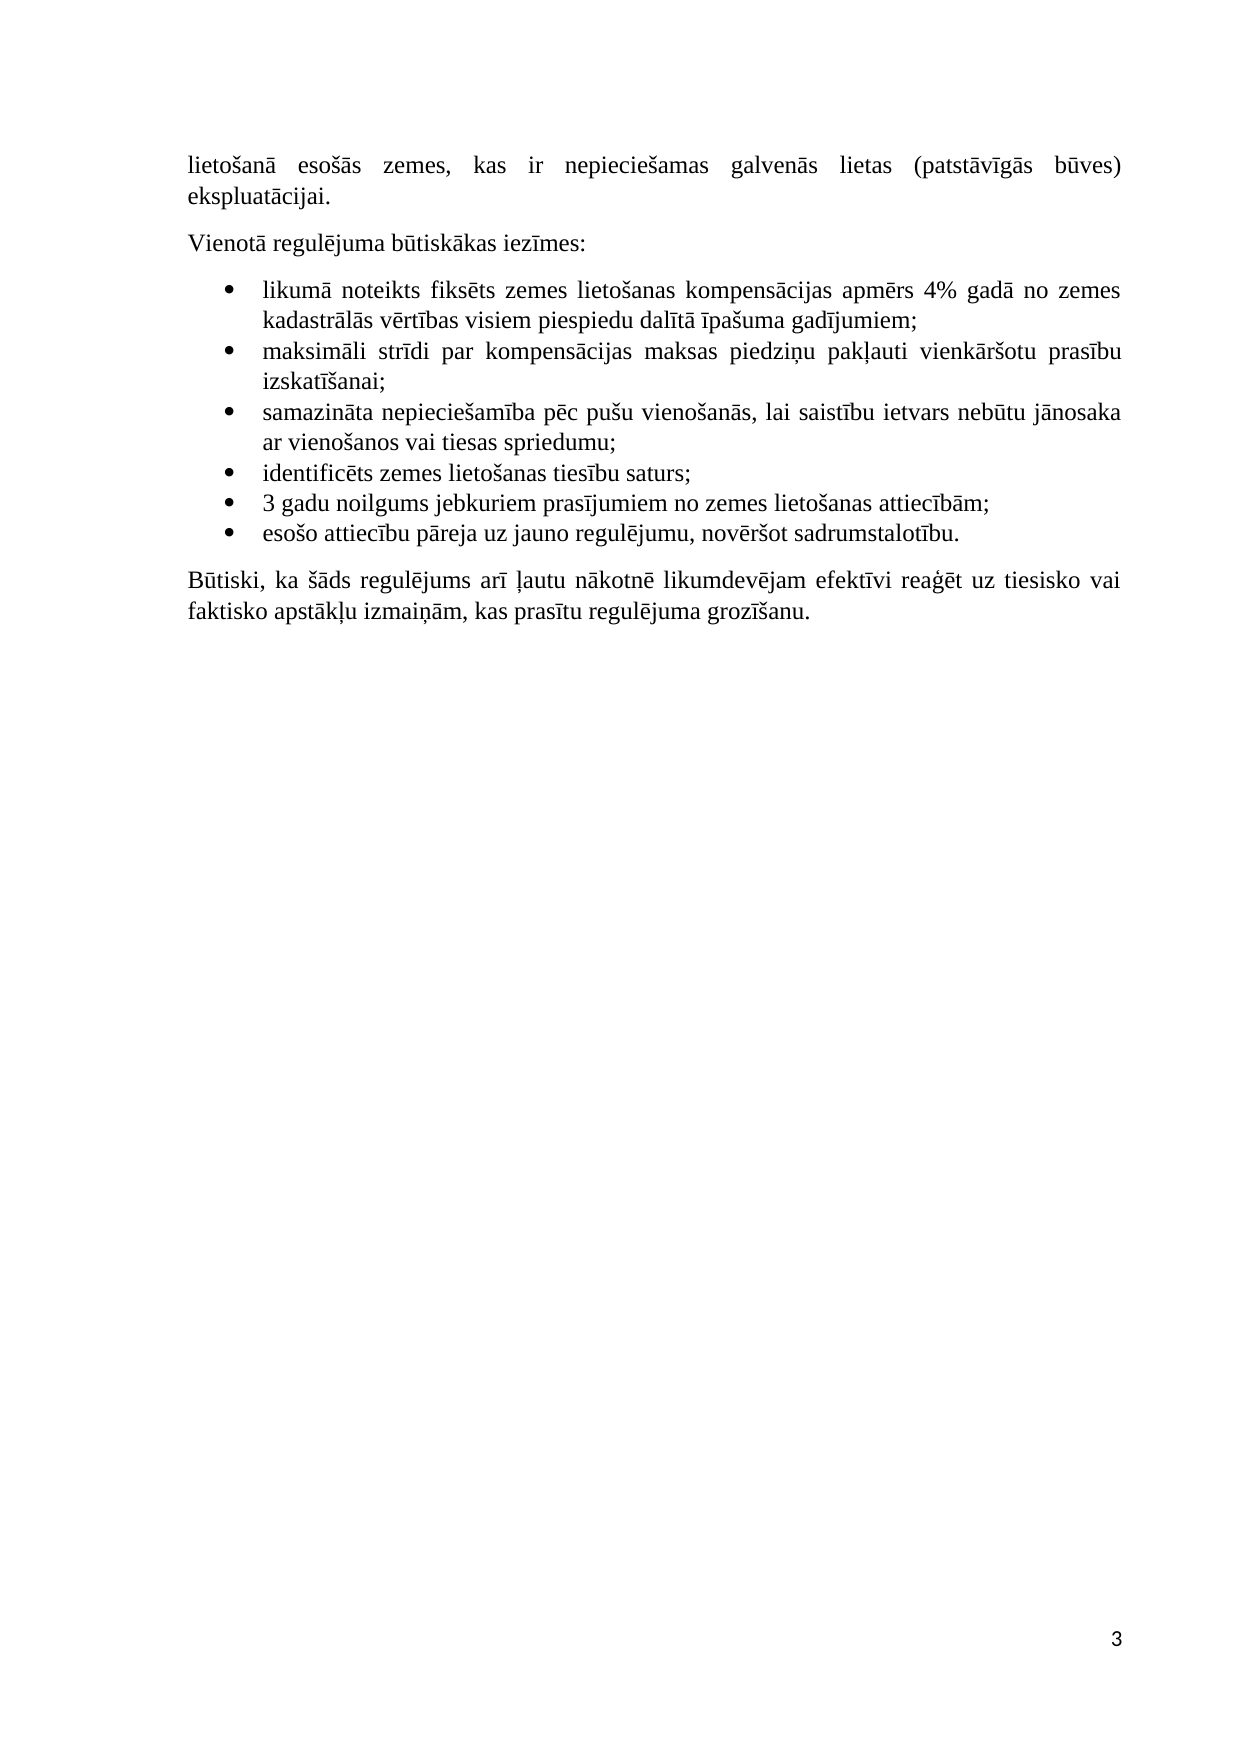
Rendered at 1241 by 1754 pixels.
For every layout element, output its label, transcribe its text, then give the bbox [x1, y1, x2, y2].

list identificēts zemes lietošanas tiesību saturs; [225, 458, 1122, 486]
list 3 gadu noilgums jebkuriem prasījumiem no zemes lietošanas attiecībām; [225, 488, 1122, 517]
list likumā noteikts fiksēts zemes lietošanas kompensācijas apmērs 4% gadā no zemes kadastrālās vērtības visiem piespiedu dalītā īpašuma gadījumiem; [225, 275, 1122, 334]
text Vienotā regulējuma būtiskākas iezīmes: [187, 228, 1122, 257]
text Būtiski, ka šāds regulējums arī ļautu nākotnē likumdevējam efektīvi reaģēt uz tiesisko vai faktisko apstākļu izmaiņām, kas prasītu regulējuma grozīšanu. [187, 566, 1122, 625]
list esošo attiecību pāreja uz jauno regulējumu, novēršot sadrumstalotību. [225, 518, 1122, 547]
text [187, 150, 1122, 209]
list maksimāli strīdi par kompensācijas maksas piedziņu pakļauti vienkāršotu prasību izskatīšanai; [225, 336, 1122, 395]
list samazināta nepieciešamība pēc pušu vienošanās, lai saistību ietvars nebūtu jānosaka ar vienošanos vai tiesas spriedumu; [225, 397, 1122, 456]
